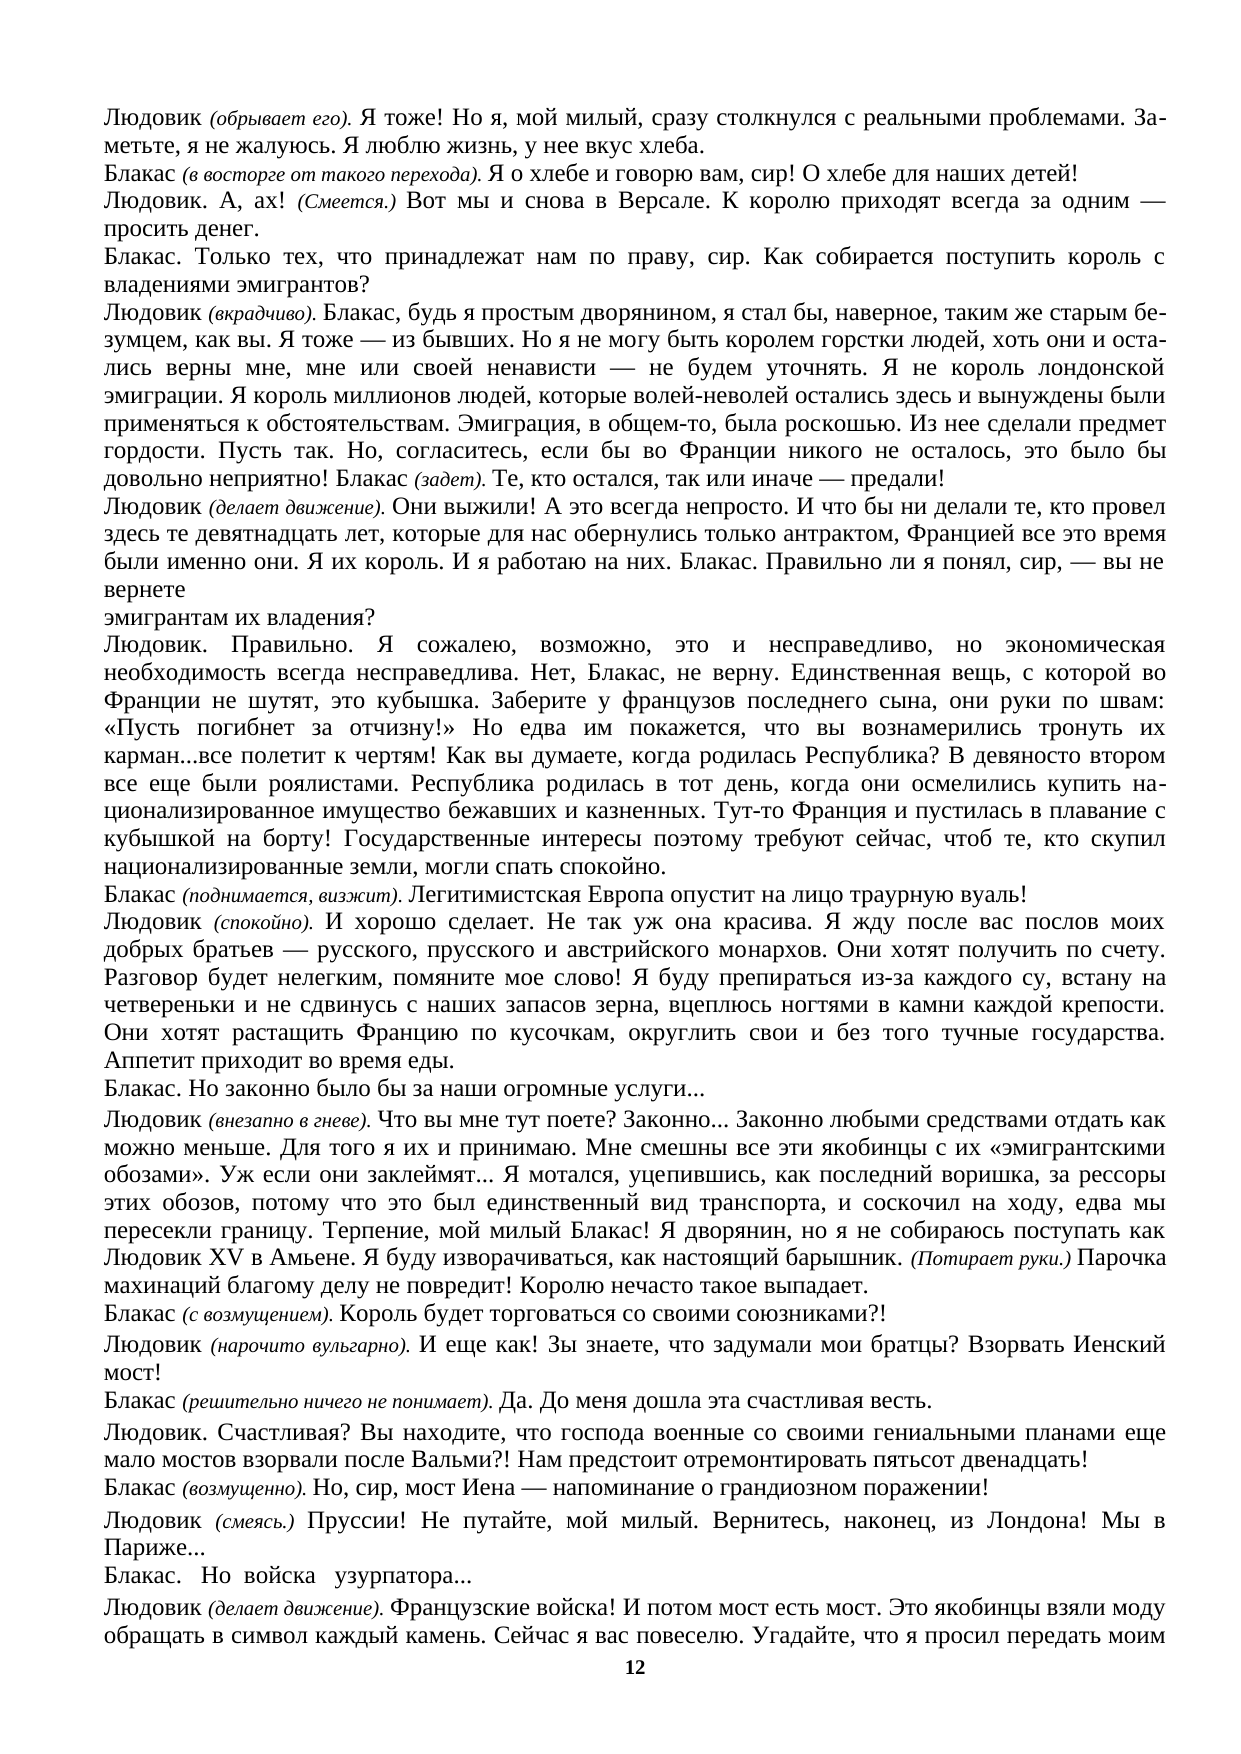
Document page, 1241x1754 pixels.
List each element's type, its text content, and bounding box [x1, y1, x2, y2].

text Блакас (с возмущением). Король будет торговаться со своими союзниками?! [103, 1299, 1167, 1327]
text Блакас (возмущенно). Но, сир, мост Иена — напоминание о грандиозном поражении! [103, 1473, 1167, 1501]
text эмигрантам их владения? [103, 603, 1167, 630]
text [103, 1593, 1167, 1649]
text Блакас. Но войска узурпатора... [103, 1561, 1167, 1589]
text Блакас (в восторге от такого перехода). Я о хлебе и говорю вам, сир! О хлебе для наших детей! [103, 159, 1167, 187]
text Людовик. Правильно. Я сожалею, возможно, это и несправедливо, но экономическая необходимость всегда несправедлива. Нет, Блакас, не верну. Единственная вещь, с которой во Франции не шутят, это кубышка. Заберите у французов последнего сына, они руки по швам: «Пусть погибнет за отчизну!» Но едва им покажется, что вы вознамерились тронуть их карман...все полетит к чертям! Как вы думаете, когда родилась Республика? В девяносто втором все еще были роялистами. Республика родилась в тот день, когда они осмелились купить национализированное имущество бежавших и казненных. Тут-то Франция и пустилась в плавание с кубышкой на борту! Государственные интересы поэтому требуют сейчас, чтоб те, кто скупил национализированные земли, могли спать спокойно. [103, 630, 1167, 880]
text Людовик (смеясь.) Пруссии! Не путайте, мой милый. Вернитесь, наконец, из Лондона! Мы в Париже... [103, 1506, 1167, 1561]
text Блакас (поднимается, визжит). Легитимистская Европа опустит на лицо траурную вуаль! [103, 880, 1167, 907]
text Людовик (обрывает его). Я тоже! Но я, мой милый, сразу столкнулся с реальными проблемами. Заметьте, я не жалуюсь. Я люблю жизнь, у нее вкус хлеба. [103, 103, 1167, 159]
text Блакас (решительно ничего не понимает). Да. До меня дошла эта счастливая весть. [103, 1386, 1167, 1414]
text Людовик. А, ах! (Смеется.) Вот мы и снова в Версале. К королю приходят всегда за одним — просить денег. [103, 187, 1167, 242]
text Блакас. Но законно было бы за наши огромные услуги... [103, 1074, 1167, 1101]
text Людовик (делает движение). Они выжили! А это всегда непросто. И что бы ни делали те, кто провел здесь те девятнадцать лет, которые для нас обернулись только антрактом, Францией все это время были именно они. Я их король. И я работаю на них. Блакас. Правильно ли я понял, сир, — вы не вернете [103, 492, 1167, 603]
text Людовик (вкрадчиво). Блакас, будь я простым дворянином, я стал бы, наверное, таким же старым безумцем, как вы. Я тоже — из бывших. Но я не могу быть королем горстки людей, хоть они и остались верны мне, мне или своей ненависти — не будем уточнять. Я не король лондонской эмиграции. Я король миллионов людей, которые волей-неволей остались здесь и вынуждены были применяться к обстоятельствам. Эмиграция, в общем-то, была роскошью. Из нее сделали предмет гордости. Пусть так. Но, согласитесь, если бы во Франции никого не осталось, это было бы довольно неприятно! Блакас (задет). Те, кто остался, так или иначе — предали! [103, 298, 1167, 492]
text Людовик. Счастливая? Вы находите, что господа военные со своими гениальными планами еще мало мостов взорвали после Вальми?! Нам предстоит отремонтировать пятьсот двенадцать! [103, 1418, 1167, 1473]
text Блакас. Только тех, что принадлежат нам по праву, сир. Как собирается поступить король с владениями эмигрантов? [103, 242, 1167, 297]
text Людовик (внезапно в гневе). Что вы мне тут поете? Законно... Законно любыми средствами отдать как можно меньше. Для того я их и принимаю. Мне смешны все эти якобинцы с их «эмигрантскими обозами». Уж если они заклеймят... Я мотался, уцепившись, как последний воришка, за рессоры этих обозов, потому что это был единственный вид транспорта, и соскочил на ходу, едва мы пересекли границу. Терпение, мой милый Блакас! Я дворянин, но я не собираюсь поступать как Людовик XV в Амьене. Я буду изворачиваться, как настоящий барышник. (Потирает руки.) Парочка махинаций благому делу не повредит! Королю нечасто такое выпадает. [103, 1105, 1167, 1299]
text Людовик (нарочито вульгарно). И еще как! Зы знаете, что задумали мои братцы? Взорвать Иенский мост! [103, 1331, 1167, 1386]
text Людовик (спокойно). И хорошо сделает. Не так уж она красива. Я жду после вас послов моих добрых братьев — русского, прусского и австрийского монархов. Они хотят получить по счету. Разговор будет нелегким, помяните мое слово! Я буду препираться из-за каждого су, встану на четвереньки и не сдвинусь с наших запасов зерна, вцеплюсь ногтями в камни каждой крепости. Они хотят растащить Францию по кусочкам, округлить свои и без того тучные государства. Аппетит приходит во время еды. [103, 907, 1167, 1074]
